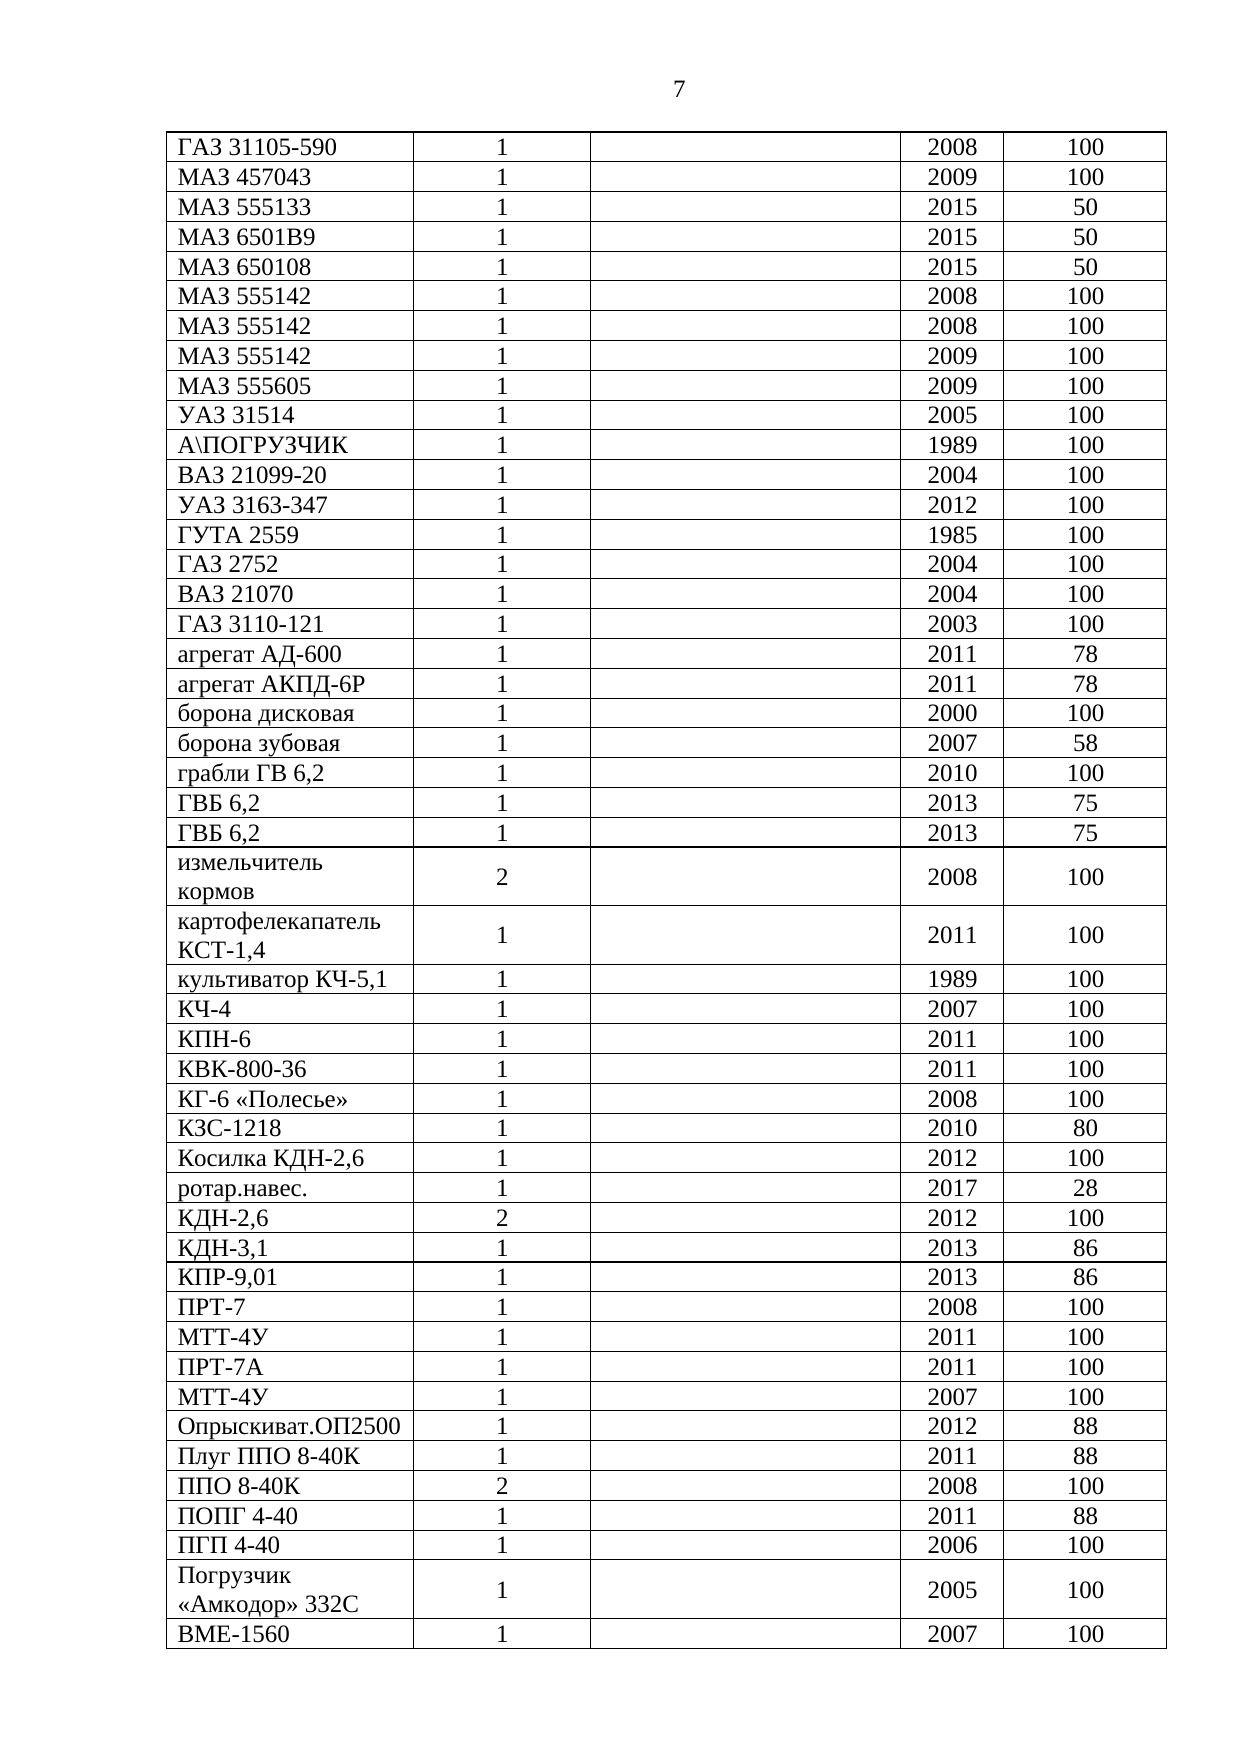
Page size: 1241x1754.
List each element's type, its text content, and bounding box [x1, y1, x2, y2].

table_cell 1 [414, 1352, 590, 1381]
table_cell КПР-9,01 [167, 1263, 413, 1291]
table_cell ГАЗ 3110-121 [167, 609, 413, 638]
table_cell [591, 460, 900, 489]
table_cell [591, 1322, 900, 1351]
table_cell 100 [1004, 848, 1166, 905]
table_cell 50 [1004, 222, 1166, 251]
table_cell 100 [1004, 758, 1166, 787]
table_cell 100 [1004, 699, 1166, 727]
table_cell борона дисковая [167, 699, 413, 727]
table_cell 2011 [901, 1322, 1003, 1351]
table_cell 1 [414, 1114, 590, 1142]
table_cell 2006 [901, 1531, 1003, 1559]
table_cell 2013 [901, 788, 1003, 817]
table_cell [591, 579, 900, 608]
table_cell [591, 1560, 900, 1618]
table_cell 2012 [901, 1411, 1003, 1440]
table_cell 1 [414, 162, 590, 191]
table_cell [591, 1054, 900, 1083]
table_cell КГ-6 «Полесье» [167, 1084, 413, 1112]
table_cell 2009 [901, 341, 1003, 370]
table_cell МАЗ 457043 [167, 162, 413, 191]
table_cell 2008 [901, 281, 1003, 310]
table_cell борона зубовая [167, 728, 413, 757]
table_cell 1 [414, 1560, 590, 1618]
table_cell 2 [414, 1471, 590, 1500]
table_cell 88 [1004, 1441, 1166, 1470]
table_cell УАЗ 31514 [167, 401, 413, 429]
table_cell [591, 1619, 900, 1648]
table_cell 100 [1004, 1322, 1166, 1351]
table_cell [591, 1411, 900, 1440]
table_cell МТТ-4У [167, 1382, 413, 1410]
table_cell 1 [414, 371, 590, 399]
table_cell 2008 [901, 848, 1003, 905]
table_cell 50 [1004, 192, 1166, 221]
table_cell [591, 311, 900, 340]
table_cell 28 [1004, 1173, 1166, 1202]
table_cell 100 [1004, 1054, 1166, 1083]
table_cell 75 [1004, 788, 1166, 817]
table_cell Погрузчик «Амкодор» 332С [167, 1560, 413, 1618]
table_cell 75 [1004, 818, 1166, 846]
table_cell [591, 848, 900, 905]
table_cell 2013 [901, 1263, 1003, 1291]
table_cell ГАЗ 2752 [167, 550, 413, 578]
table_cell [591, 1233, 900, 1261]
table_cell 100 [1004, 1143, 1166, 1172]
table_cell 1 [414, 1054, 590, 1083]
table_cell 2011 [901, 669, 1003, 697]
table_cell [591, 1441, 900, 1470]
table_cell 1 [414, 133, 590, 161]
table_cell 86 [1004, 1263, 1166, 1291]
table_cell МТТ-4У [167, 1322, 413, 1351]
table_cell измельчитель кормов [167, 848, 413, 905]
table_cell 1 [414, 341, 590, 370]
table_cell 2011 [901, 1024, 1003, 1053]
table_cell ППО 8-40К [167, 1471, 413, 1500]
table_cell 2009 [901, 162, 1003, 191]
table_cell [591, 728, 900, 757]
table_cell культиватор КЧ-5,1 [167, 965, 413, 993]
table_cell [591, 401, 900, 429]
table_cell 2015 [901, 222, 1003, 251]
table_cell 100 [1004, 490, 1166, 519]
table_cell А\ПОГРУЗЧИК [167, 430, 413, 459]
table_cell 1985 [901, 520, 1003, 548]
table_cell 1 [414, 579, 590, 608]
table_cell ПОПГ 4-40 [167, 1501, 413, 1529]
table_cell 1 [414, 906, 590, 963]
table_cell 2007 [901, 1619, 1003, 1648]
table_cell 2010 [901, 1114, 1003, 1142]
table_cell ГУТА 2559 [167, 520, 413, 548]
table_cell картофелекапатель КСТ-1,4 [167, 906, 413, 963]
table_cell [591, 550, 900, 578]
table_cell 2012 [901, 1143, 1003, 1172]
table_cell [591, 430, 900, 459]
table_cell 1 [414, 1531, 590, 1559]
table_cell Плуг ППО 8-40К [167, 1441, 413, 1470]
table_cell КЧ-4 [167, 994, 413, 1023]
table_cell 100 [1004, 430, 1166, 459]
table_cell 78 [1004, 639, 1166, 668]
table_cell 1 [414, 1441, 590, 1470]
table_cell [591, 281, 900, 310]
table_cell 1 [414, 1292, 590, 1321]
table_cell 1 [414, 1173, 590, 1202]
table_cell 1 [414, 460, 590, 489]
table_cell 1 [414, 1084, 590, 1112]
table_cell 2004 [901, 460, 1003, 489]
table_cell [591, 1173, 900, 1202]
table_cell ротар.навес. [167, 1173, 413, 1202]
table_cell 2000 [901, 699, 1003, 727]
table_cell [591, 252, 900, 280]
table_cell 1 [414, 192, 590, 221]
table_cell 58 [1004, 728, 1166, 757]
table_cell ПРТ-7А [167, 1352, 413, 1381]
table_cell 1 [414, 669, 590, 697]
table_cell 100 [1004, 341, 1166, 370]
table_cell 1 [414, 1411, 590, 1440]
table_cell 100 [1004, 1382, 1166, 1410]
table_cell 1 [414, 1501, 590, 1529]
table_cell [591, 1352, 900, 1381]
table_cell 1 [414, 1263, 590, 1291]
table_cell [591, 1024, 900, 1053]
table_cell [591, 520, 900, 548]
table_cell КЗС-1218 [167, 1114, 413, 1142]
table_cell 86 [1004, 1233, 1166, 1261]
table_cell КДН-3,1 [167, 1233, 413, 1261]
table_cell 2008 [901, 311, 1003, 340]
table_cell ПРТ-7 [167, 1292, 413, 1321]
table_cell [591, 341, 900, 370]
table_cell 2017 [901, 1173, 1003, 1202]
table_cell 100 [1004, 965, 1166, 993]
table_cell 100 [1004, 1203, 1166, 1232]
table_cell МАЗ 555133 [167, 192, 413, 221]
table_cell [591, 1114, 900, 1142]
table_cell 100 [1004, 1471, 1166, 1500]
table_cell 100 [1004, 1024, 1166, 1053]
table_cell 1 [414, 252, 590, 280]
table_cell 2011 [901, 1501, 1003, 1529]
table_cell 2 [414, 848, 590, 905]
table_cell 100 [1004, 133, 1166, 161]
table_cell 100 [1004, 550, 1166, 578]
table_cell ВМЕ-1560 [167, 1619, 413, 1648]
table_cell [591, 1084, 900, 1112]
table_cell 1989 [901, 965, 1003, 993]
table_cell 1 [414, 311, 590, 340]
table_cell [591, 609, 900, 638]
table_cell 2008 [901, 1471, 1003, 1500]
table_cell 2007 [901, 728, 1003, 757]
table_cell 100 [1004, 371, 1166, 399]
table_cell 2004 [901, 550, 1003, 578]
table_cell 1 [414, 788, 590, 817]
table_cell 100 [1004, 1560, 1166, 1618]
table_cell [591, 639, 900, 668]
table_cell [591, 1382, 900, 1410]
table_cell 1 [414, 1143, 590, 1172]
table_cell [591, 1471, 900, 1500]
table_cell ГВБ 6,2 [167, 788, 413, 817]
table_cell 100 [1004, 609, 1166, 638]
table_cell 100 [1004, 1084, 1166, 1112]
table_cell УАЗ 3163-347 [167, 490, 413, 519]
table_cell 1 [414, 401, 590, 429]
table_cell [591, 1501, 900, 1529]
table_cell 80 [1004, 1114, 1166, 1142]
table_cell КПН-6 [167, 1024, 413, 1053]
table_cell грабли ГВ 6,2 [167, 758, 413, 787]
table_cell 1 [414, 818, 590, 846]
table_cell 1 [414, 1619, 590, 1648]
table_cell 2 [414, 1203, 590, 1232]
table_cell 2012 [901, 490, 1003, 519]
table_cell 2012 [901, 1203, 1003, 1232]
table_cell 1 [414, 699, 590, 727]
table_cell [591, 965, 900, 993]
table_cell Опрыскиват.ОП2500 [167, 1411, 413, 1440]
table_cell МАЗ 555605 [167, 371, 413, 399]
table_cell [591, 222, 900, 251]
table_cell 1 [414, 1024, 590, 1053]
table_cell [591, 1531, 900, 1559]
table_cell 1 [414, 965, 590, 993]
table_cell 2005 [901, 401, 1003, 429]
table_cell [591, 490, 900, 519]
table_cell 100 [1004, 1531, 1166, 1559]
table_cell 2015 [901, 252, 1003, 280]
table_cell [591, 758, 900, 787]
table_cell 1 [414, 222, 590, 251]
table_cell 1 [414, 520, 590, 548]
table_cell 100 [1004, 401, 1166, 429]
table_cell 1 [414, 609, 590, 638]
table_cell [591, 1263, 900, 1291]
table_cell [591, 994, 900, 1023]
table_cell 2009 [901, 371, 1003, 399]
table_cell [591, 699, 900, 727]
table_cell 2010 [901, 758, 1003, 787]
table_cell [591, 192, 900, 221]
table_cell [591, 818, 900, 846]
table_cell ВАЗ 21070 [167, 579, 413, 608]
table_cell [591, 162, 900, 191]
table_cell 2008 [901, 1084, 1003, 1112]
table_cell 100 [1004, 906, 1166, 963]
table_cell 2007 [901, 1382, 1003, 1410]
table_cell 1 [414, 728, 590, 757]
table_cell 2011 [901, 1441, 1003, 1470]
table_cell 2013 [901, 818, 1003, 846]
table_cell [591, 1292, 900, 1321]
table_cell 2011 [901, 906, 1003, 963]
table_cell [591, 371, 900, 399]
table_cell ПГП 4-40 [167, 1531, 413, 1559]
table_cell 1 [414, 1382, 590, 1410]
table_cell 1 [414, 758, 590, 787]
table_cell 1 [414, 550, 590, 578]
table_cell 2011 [901, 639, 1003, 668]
table_cell 1 [414, 1322, 590, 1351]
table_cell [591, 788, 900, 817]
table_cell 88 [1004, 1411, 1166, 1440]
table_cell 2003 [901, 609, 1003, 638]
table_cell 100 [1004, 1292, 1166, 1321]
table_cell 2015 [901, 192, 1003, 221]
table_cell 100 [1004, 1619, 1166, 1648]
table_cell Косилка КДН-2,6 [167, 1143, 413, 1172]
table_cell 1 [414, 994, 590, 1023]
table_cell МАЗ 555142 [167, 281, 413, 310]
table_cell [591, 133, 900, 161]
table_cell агрегат АД-600 [167, 639, 413, 668]
table_cell 100 [1004, 311, 1166, 340]
table_cell 2008 [901, 133, 1003, 161]
table_cell [591, 1143, 900, 1172]
table_cell 50 [1004, 252, 1166, 280]
table_cell 100 [1004, 460, 1166, 489]
table_cell 2011 [901, 1352, 1003, 1381]
table_cell МАЗ 555142 [167, 311, 413, 340]
table_cell 100 [1004, 579, 1166, 608]
table_cell 1 [414, 430, 590, 459]
table_cell 2011 [901, 1054, 1003, 1083]
table_cell 1 [414, 1233, 590, 1261]
table_cell агрегат АКПД-6Р [167, 669, 413, 697]
table_cell 2005 [901, 1560, 1003, 1618]
table_cell 2007 [901, 994, 1003, 1023]
table_cell ГАЗ 31105-590 [167, 133, 413, 161]
table_cell 100 [1004, 994, 1166, 1023]
table_cell ВАЗ 21099-20 [167, 460, 413, 489]
table_cell 78 [1004, 669, 1166, 697]
table_cell 1 [414, 281, 590, 310]
table_cell 100 [1004, 162, 1166, 191]
table_cell 1 [414, 490, 590, 519]
table_cell 100 [1004, 281, 1166, 310]
table_cell 88 [1004, 1501, 1166, 1529]
table_cell 1 [414, 639, 590, 668]
table_cell 2004 [901, 579, 1003, 608]
table_cell 2013 [901, 1233, 1003, 1261]
table_cell ГВБ 6,2 [167, 818, 413, 846]
table_cell КВК-800-36 [167, 1054, 413, 1083]
table_cell 1989 [901, 430, 1003, 459]
table_cell [591, 1203, 900, 1232]
table_cell [591, 906, 900, 963]
table_cell 100 [1004, 1352, 1166, 1381]
table_cell КДН-2,6 [167, 1203, 413, 1232]
table_cell МАЗ 650108 [167, 252, 413, 280]
table_cell 2008 [901, 1292, 1003, 1321]
table_cell МАЗ 555142 [167, 341, 413, 370]
table_cell МАЗ 6501В9 [167, 222, 413, 251]
table_cell [591, 669, 900, 697]
table_cell 100 [1004, 520, 1166, 548]
